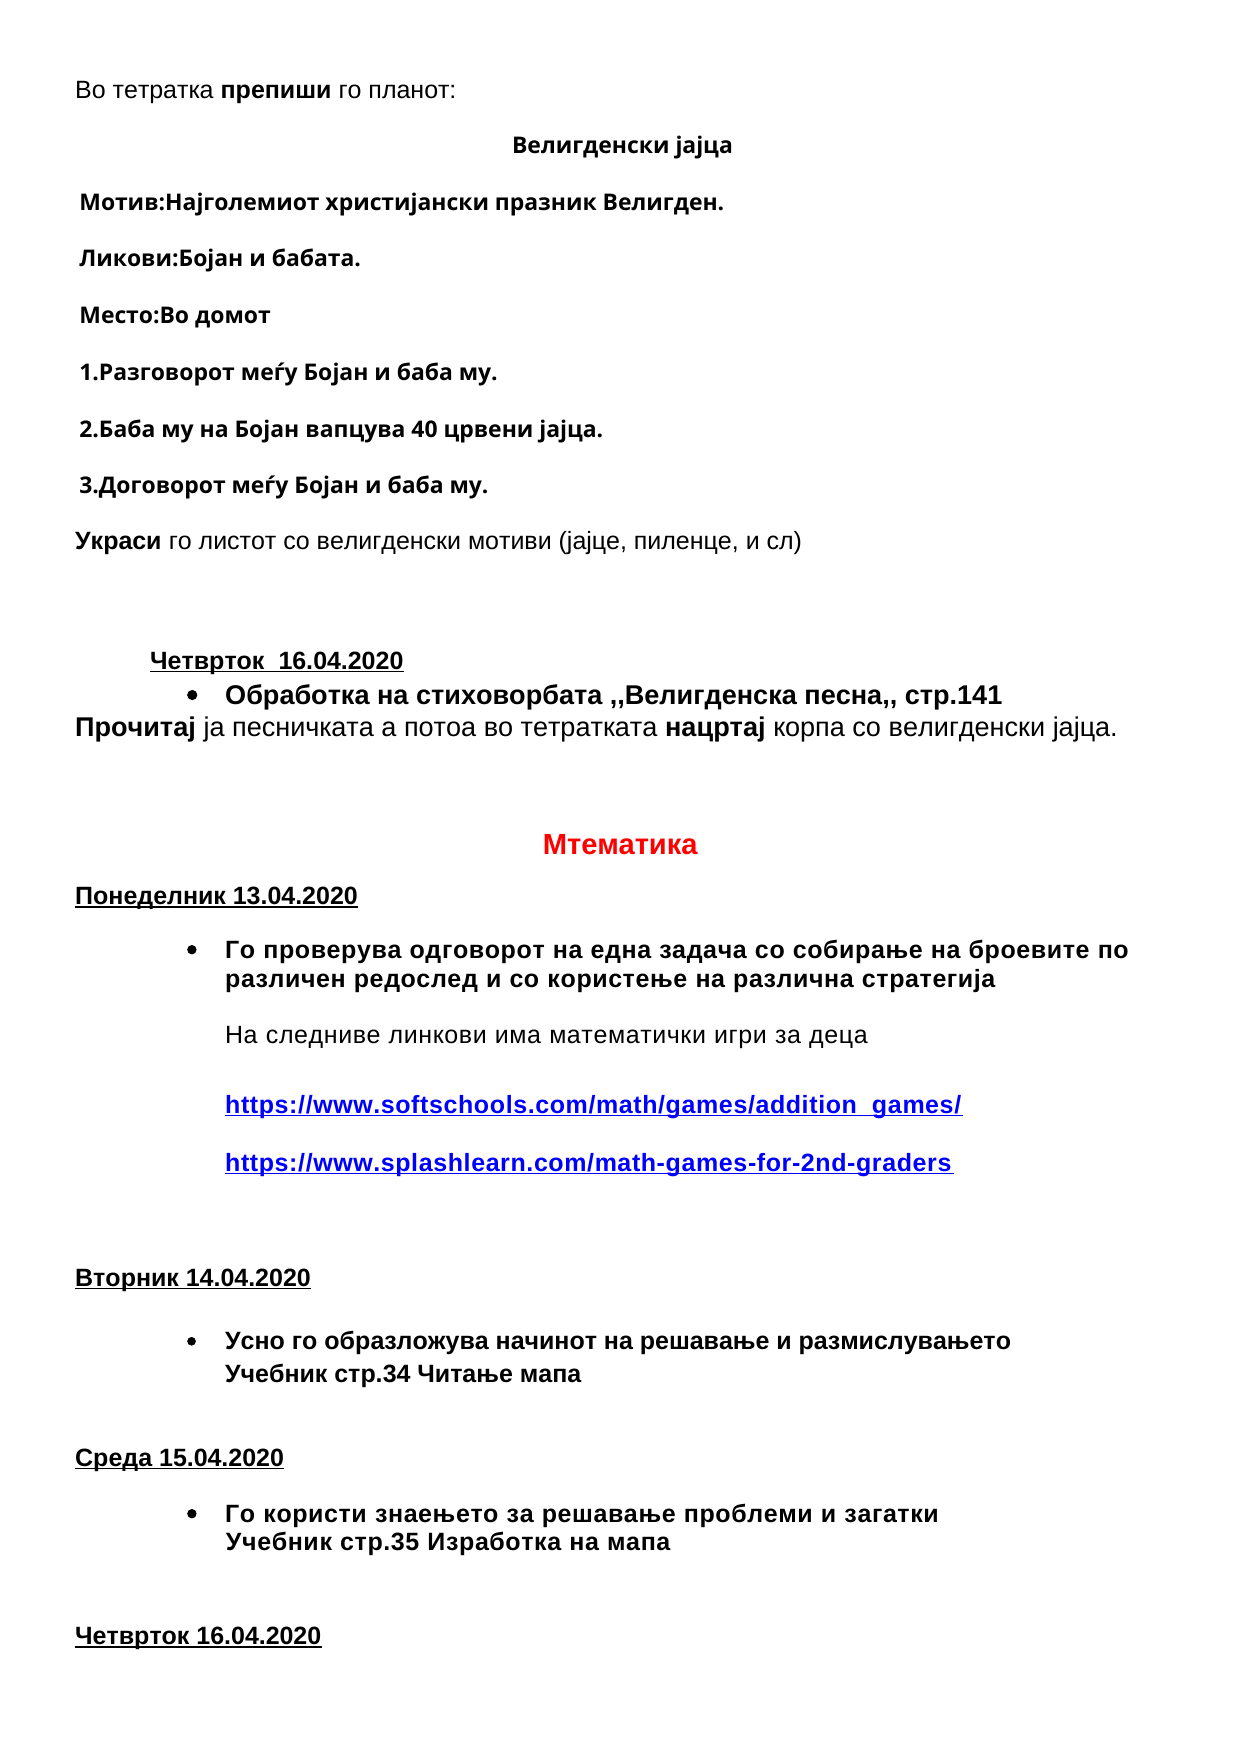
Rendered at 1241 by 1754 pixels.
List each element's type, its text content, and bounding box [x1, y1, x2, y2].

text На следниве линкови има математички игри за деца [225, 1021, 1153, 1049]
text Велигденски јајца [79, 129, 1165, 160]
text Среда 15.04.2020 [75, 1443, 1165, 1472]
text 1.Разговорот меѓу Бојан и баба му. [79, 356, 1165, 387]
text Прочитај ја песничката а потоа во тетратката нацртај корпа со велигденски јајца. [75, 711, 1165, 742]
text Во тетратка препиши го планот: [75, 75, 1165, 104]
text Учебник стр.35 Изработка на мапа [75, 1528, 1153, 1556]
text https://www.splashlearn.com/math-games-for-2nd-graders [225, 1148, 1165, 1176]
list Го проверува одговорот на една задача со собирање на броевите по различен редослед и со користење на различна стратегија [187, 935, 1165, 993]
text Четврток 16.04.2020 [75, 1615, 1165, 1652]
list Усно го образложува начинот на решавање и размислувањето [187, 1326, 1165, 1355]
text Украси го листот со велигденски мотиви (јајце, пиленце, и сл) [75, 526, 1165, 555]
text Мтематика [75, 827, 1165, 860]
text Ликови:Бојан и бабата. [79, 242, 1165, 274]
text 2.Баба му на Бојан вапцува 40 црвени јајца. [79, 413, 1165, 444]
list Го користи знаењето за решавање проблеми и загатки [187, 1501, 1153, 1528]
text https://www.softschools.com/math/games/addition_games/ [225, 1090, 1165, 1119]
text Вторник 14.04.2020 [75, 1263, 1165, 1291]
text 3.Договорот меѓу Бојан и баба му. [79, 469, 1165, 501]
text Понеделник 13.04.2020 [75, 881, 1165, 910]
text Мотив:Најголемиот христијански празник Велигден. [79, 186, 1165, 217]
list Учебник стр.34 Читање мапа [225, 1359, 1165, 1388]
text Место:Во домот [79, 299, 1165, 330]
list Четврток 16.04.2020 [150, 646, 1165, 675]
list Обработка на стиховорбата ,,Велигденска песна,, стр.141 [187, 679, 1165, 711]
